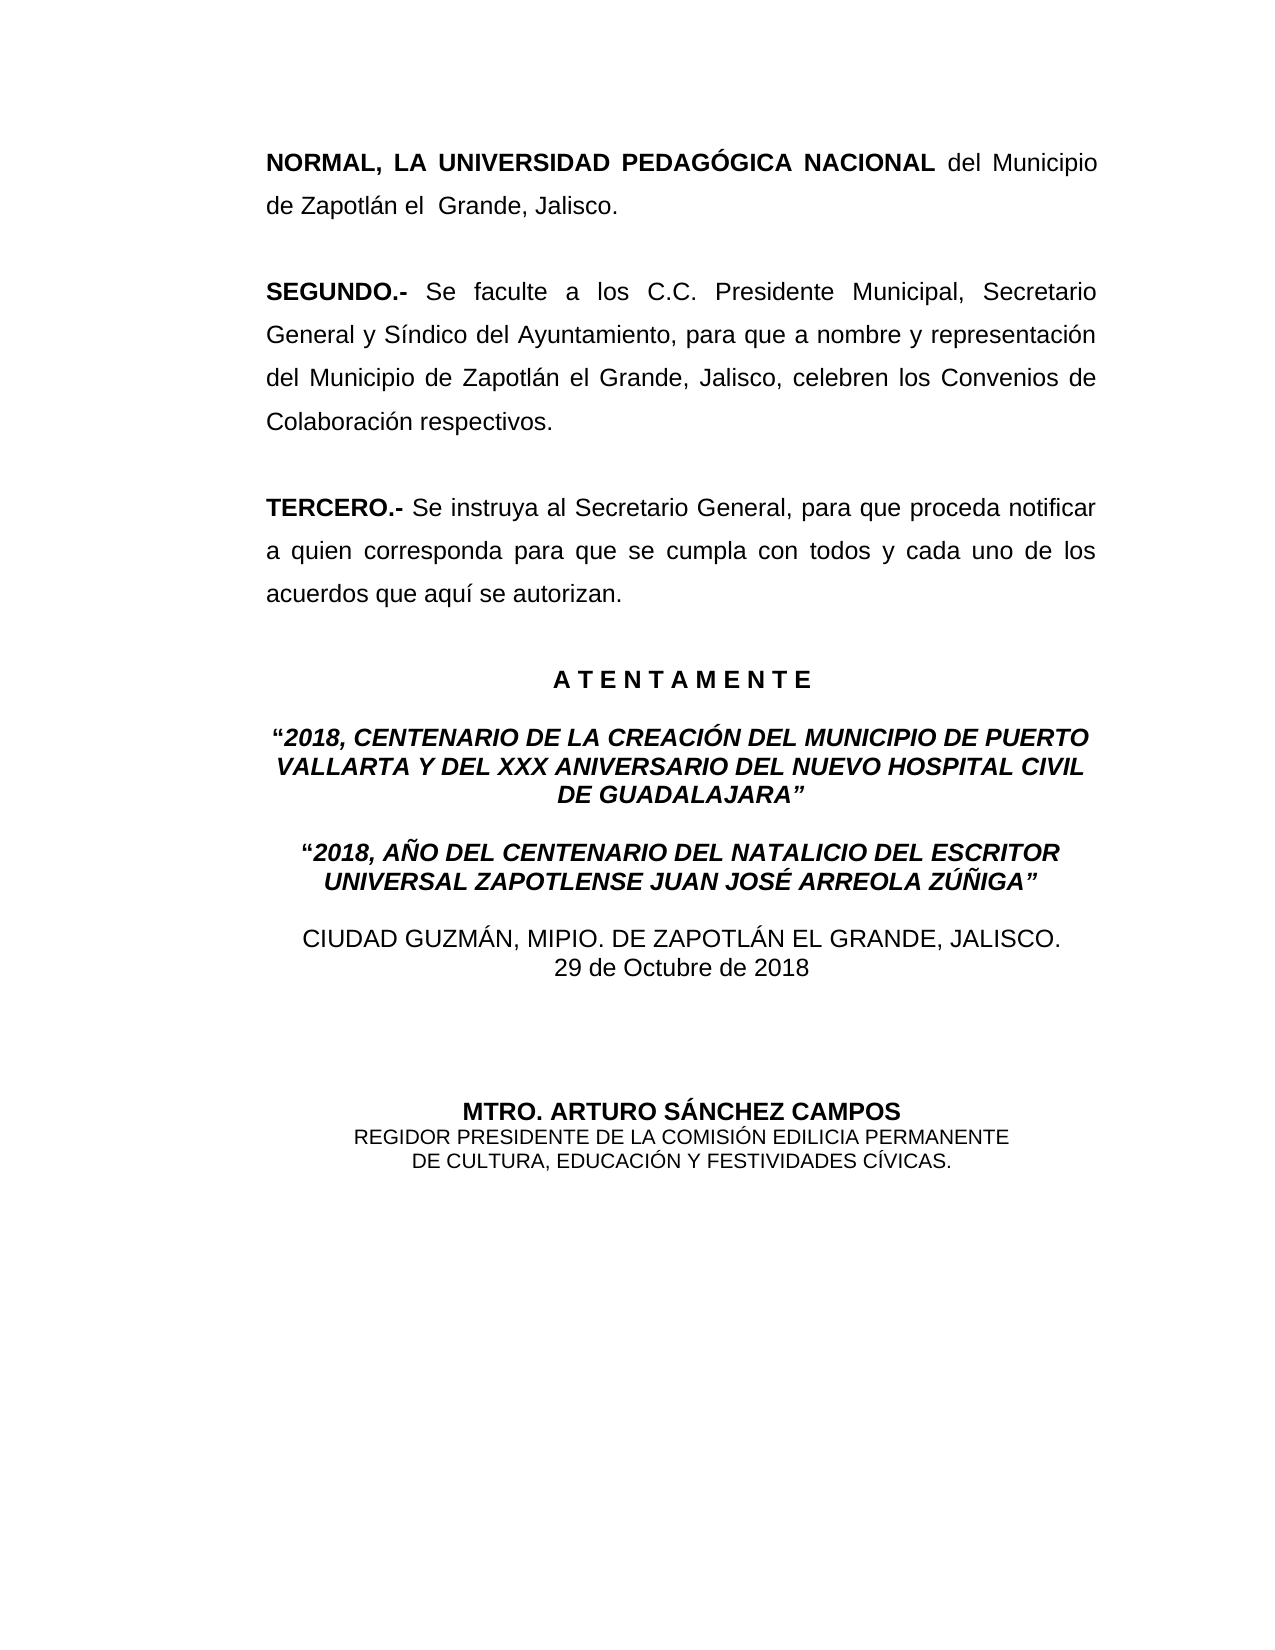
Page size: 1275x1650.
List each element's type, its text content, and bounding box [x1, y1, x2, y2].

text TERCERO.- Se instruya al Secretario General, para que proceda notificar a quien corresponda para que se cumpla con todos y cada uno de los acuerdos que aquí se autorizan. [266, 493, 1098, 608]
text “2018, CENTENARIO DE LA CREACIÓN DEL MUNICIPIO DE PUERTO VALLARTA Y DEL XXX ANIVERSARIO DEL NUEVO HOSPITAL CIVIL DE GUADALAJARA” [266, 723, 1098, 809]
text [266, 148, 1098, 219]
text REGIDOR PRESIDENTE DE LA COMISIÓN EDILICIA PERMANENTE [266, 1125, 1098, 1149]
text CIUDAD GUZMÁN, MIPIO. DE ZAPOTLÁN EL GRANDE, JALISCO. [266, 924, 1098, 953]
text SEGUNDO.- Se faculte a los C.C. Presidente Municipal, Secretario General y Síndico del Ayuntamiento, para que a nombre y representación del Municipio de Zapotlán el Grande, Jalisco, celebren los Convenios de Colaboración respectivos. [266, 277, 1098, 435]
text 29 de Octubre de 2018 [266, 953, 1098, 981]
text MTRO. ARTURO SÁNCHEZ CAMPOS [266, 1096, 1098, 1125]
text A T E N T A M E N T E [266, 665, 1098, 694]
text DE CULTURA, EDUCACIÓN Y FESTIVIDADES CÍVICAS. [266, 1149, 1098, 1173]
text “2018, AÑO DEL CENTENARIO DEL NATALICIO DEL ESCRITOR UNIVERSAL ZAPOTLENSE JUAN JOSÉ ARREOLA ZÚÑIGA” [266, 838, 1098, 895]
